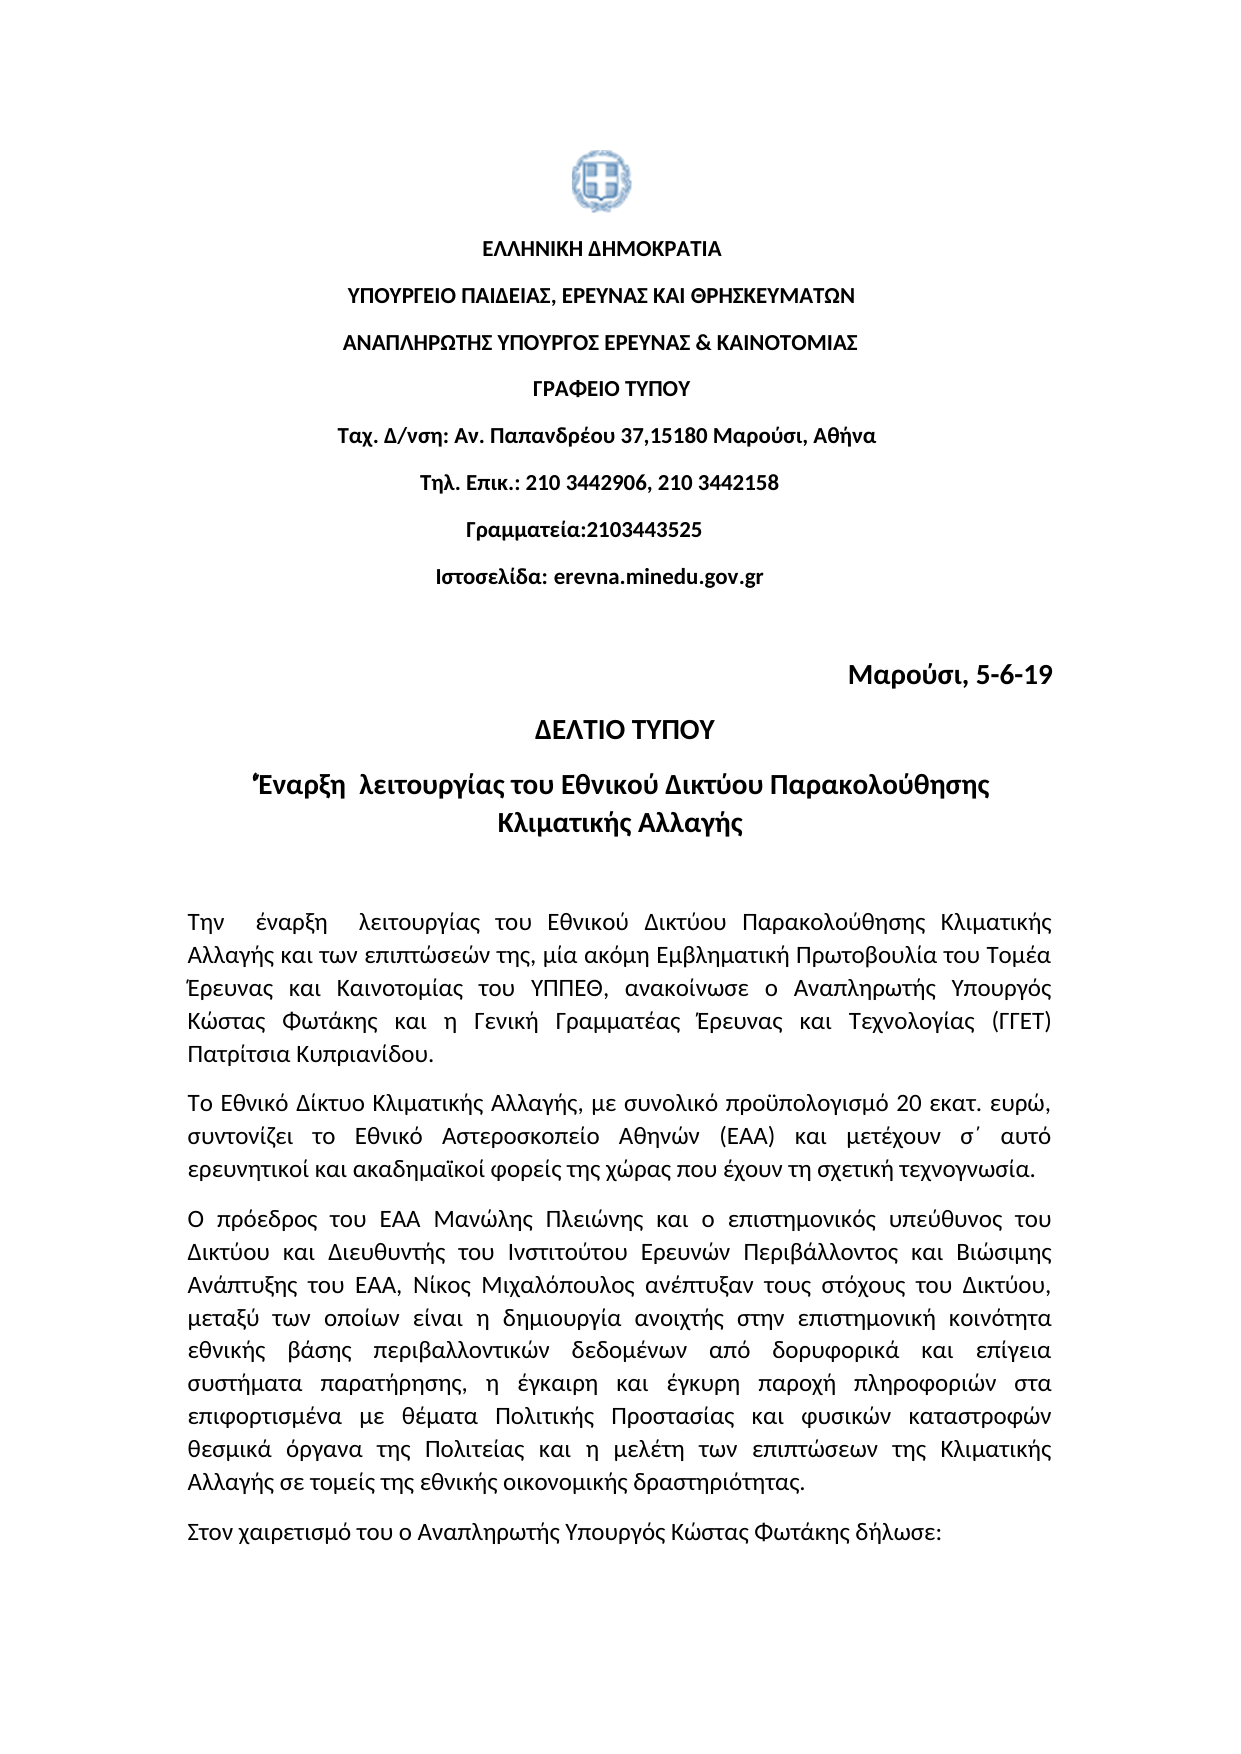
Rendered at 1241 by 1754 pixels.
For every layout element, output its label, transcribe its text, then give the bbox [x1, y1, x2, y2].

text ‘Έναρξη λειτουργίας του Εθνικού Δικτύου Παρακολούθησης Κλιματικής Αλλαγής [187, 766, 1053, 840]
text ΑΝΑΠΛΗΡΩΤΗΣ ΥΠΟΥΡΓΟΣ ΕΡΕΥΝΑΣ & ΚΑΙΝΟΤΟΜΙΑΣ [262, 328, 1053, 356]
text ΔΕΛΤΙΟ ΤΥΠΟΥ [262, 711, 1053, 746]
text Τηλ. Επικ.: 210 3442906, 210 3442158 [262, 468, 1053, 496]
text ΓΡΑΦΕΙΟ ΤΥΠΟΥ [262, 374, 1053, 402]
text Γραμματεία:2103443525 [262, 515, 1053, 543]
text Μαρούσι, 5-6-19 [262, 656, 1053, 691]
text Στον χαιρετισμό του ο Αναπληρωτής Υπουργός Κώστας Φωτάκης δήλωσε: [187, 1516, 1053, 1546]
text Την έναρξη λειτουργίας του Εθνικού Δικτύου Παρακολούθησης Κλιματικής Αλλαγής και των επιπτώσεών της, μία ακόμη Εμβληματική Πρωτοβουλία του Τομέα Έρευνας και Καινοτομίας του ΥΠΠΕΘ, ανακοίνωσε ο Αναπληρωτής Υπουργός Κώστας Φωτάκης και η Γενική Γραμματέας Έρευνας και Τεχνολογίας (ΓΓΕΤ) Πατρίτσια Κυπριανίδου. [187, 906, 1053, 1068]
text Ταχ. Δ/νση: Αν. Παπανδρέου 37,15180 Μαρούσι, Αθήνα [262, 421, 1053, 449]
picture [571, 150, 633, 214]
text Ιστοσελίδα: erevna.minedu.gov.gr [262, 562, 1053, 590]
text ΥΠΟΥΡΓΕΙΟ ΠΑΙΔΕΙΑΣ, ΕΡΕΥΝΑΣ ΚΑΙ ΘΡΗΣΚΕΥΜΑΤΩΝ [262, 281, 1053, 309]
text Το Εθνικό Δίκτυο Κλιματικής Αλλαγής, με συνολικό προϋπολογισμό 20 εκατ. ευρώ, συντονίζει το Εθνικό Αστεροσκοπείο Αθηνών (ΕΑΑ) και μετέχουν σ΄ αυτό ερευνητικοί και ακαδημαϊκοί φορείς της χώρας που έχουν τη σχετική τεχνογνωσία. [187, 1088, 1053, 1184]
text ΕΛΛΗΝΙΚΗ ΔΗΜΟΚΡΑΤΙΑ [262, 234, 1053, 262]
text Ο πρόεδρος του ΕΑΑ Μανώλης Πλειώνης και ο επιστημονικός υπεύθυνος του Δικτύου και Διευθυντής του Ινστιτούτου Ερευνών Περιβάλλοντος και Βιώσιμης Ανάπτυξης του ΕΑΑ, Νίκος Μιχαλόπουλος ανέπτυξαν τους στόχους του Δικτύου, μεταξύ των οποίων είναι η δημιουργία ανοιχτής στην επιστημονική κοινότητα εθνικής βάσης περιβαλλοντικών δεδομένων από δορυφορικά και επίγεια συστήματα παρατήρησης, η έγκαιρη και έγκυρη παροχή πληροφοριών στα επιφορτισμένα με θέματα Πολιτικής Προστασίας και φυσικών καταστροφών θεσμικά όργανα της Πολιτείας και η μελέτη των επιπτώσεων της Κλιματικής Αλλαγής σε τομείς της εθνικής οικονομικής δραστηριότητας. [187, 1203, 1053, 1497]
